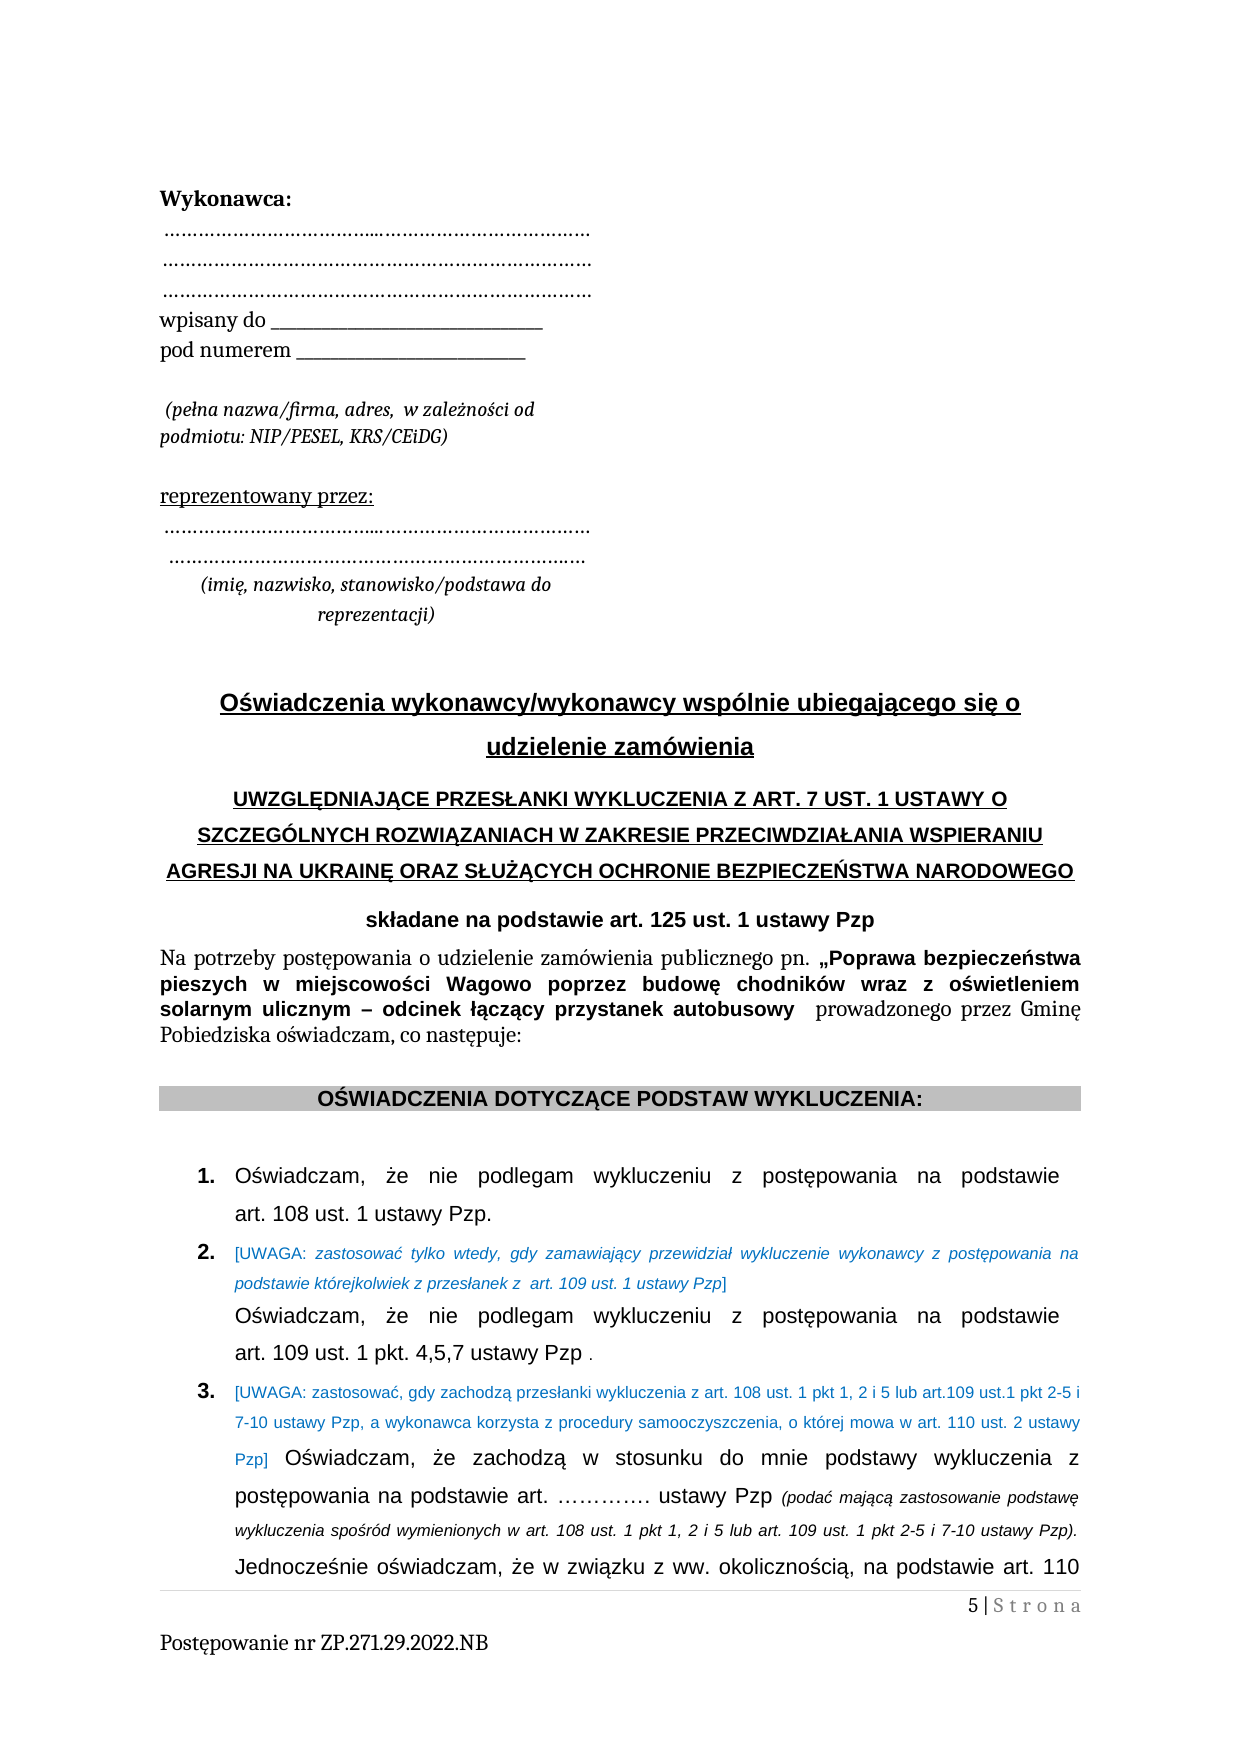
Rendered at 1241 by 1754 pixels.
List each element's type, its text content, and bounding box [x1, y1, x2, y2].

text Oświadczam, że nie podlegam wykluczeniu z postępowania na podstawie art. 109 ust. 1 pkt. 4,5,7 ustawy Pzp . [234, 1302, 1081, 1366]
text OŚWIADCZENIA DOTYCZĄCE PODSTAW WYKLUCZENIA: [159, 1086, 1081, 1111]
text (imię, nazwisko, stanowisko/podstawa do reprezentacji) [159, 573, 593, 627]
text Wykonawca: [159, 186, 593, 212]
text ………………………………...……………………………… [159, 513, 593, 539]
text ………………………………...……………………………… [159, 216, 593, 242]
text ………………………………………………………………… [159, 246, 593, 273]
list Oświadczam, że nie podlegam wykluczeniu z postępowania na podstawie art. 108 ust. 1 ustawy Pzp. [197, 1163, 1081, 1226]
text …………………………………………………………….… [159, 543, 593, 569]
text UWZGLĘDNIAJĄCE PRZESŁANKI WYKLUCZENIA Z ART. 7 UST. 1 USTAWY o szczególnych rozwiązaniach w zakresie przeciwdziałania wspieraniu agresji na Ukrainę oraz służących ochronie bezpieczeństwa narodowego [159, 787, 1081, 883]
text pod numerem ___________________________ [159, 337, 593, 363]
text (pełna nazwa/firma, adres, w zależności od podmiotu: NIP/PESEL, KRS/CEiDG) [159, 397, 593, 449]
text ………………………………………………………………… [159, 276, 593, 303]
text reprezentowany przez: [159, 482, 593, 509]
text wpisany do ________________________________ [159, 307, 593, 333]
text Oświadczenia wykonawcy/wykonawcy wspólnie ubiegającego się o udzielenie zamówienia [159, 688, 1081, 760]
list [UWAGA: zastosować tylko wtedy, gdy zamawiający przewidział wykluczenie wykonawcy z postępowania na podstawie którejkolwiek z przesłanek z art. 109 ust. 1 ustawy Pzp] [197, 1239, 1081, 1293]
text składane na podstawie art. 125 ust. 1 ustawy Pzp [159, 907, 1081, 933]
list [197, 1378, 1081, 1579]
text Na potrzeby postępowania o udzielenie zamówienia publicznego pn. „Poprawa bezpieczeństwa pieszych w miejscowości Wagowo poprzez budowę chodników wraz z oświetleniem solarnym ulicznym – odcinek łączący przystanek autobusowy prowadzonego przez Gminę Pobiedziska oświadczam, co następuje: [159, 945, 1081, 1048]
